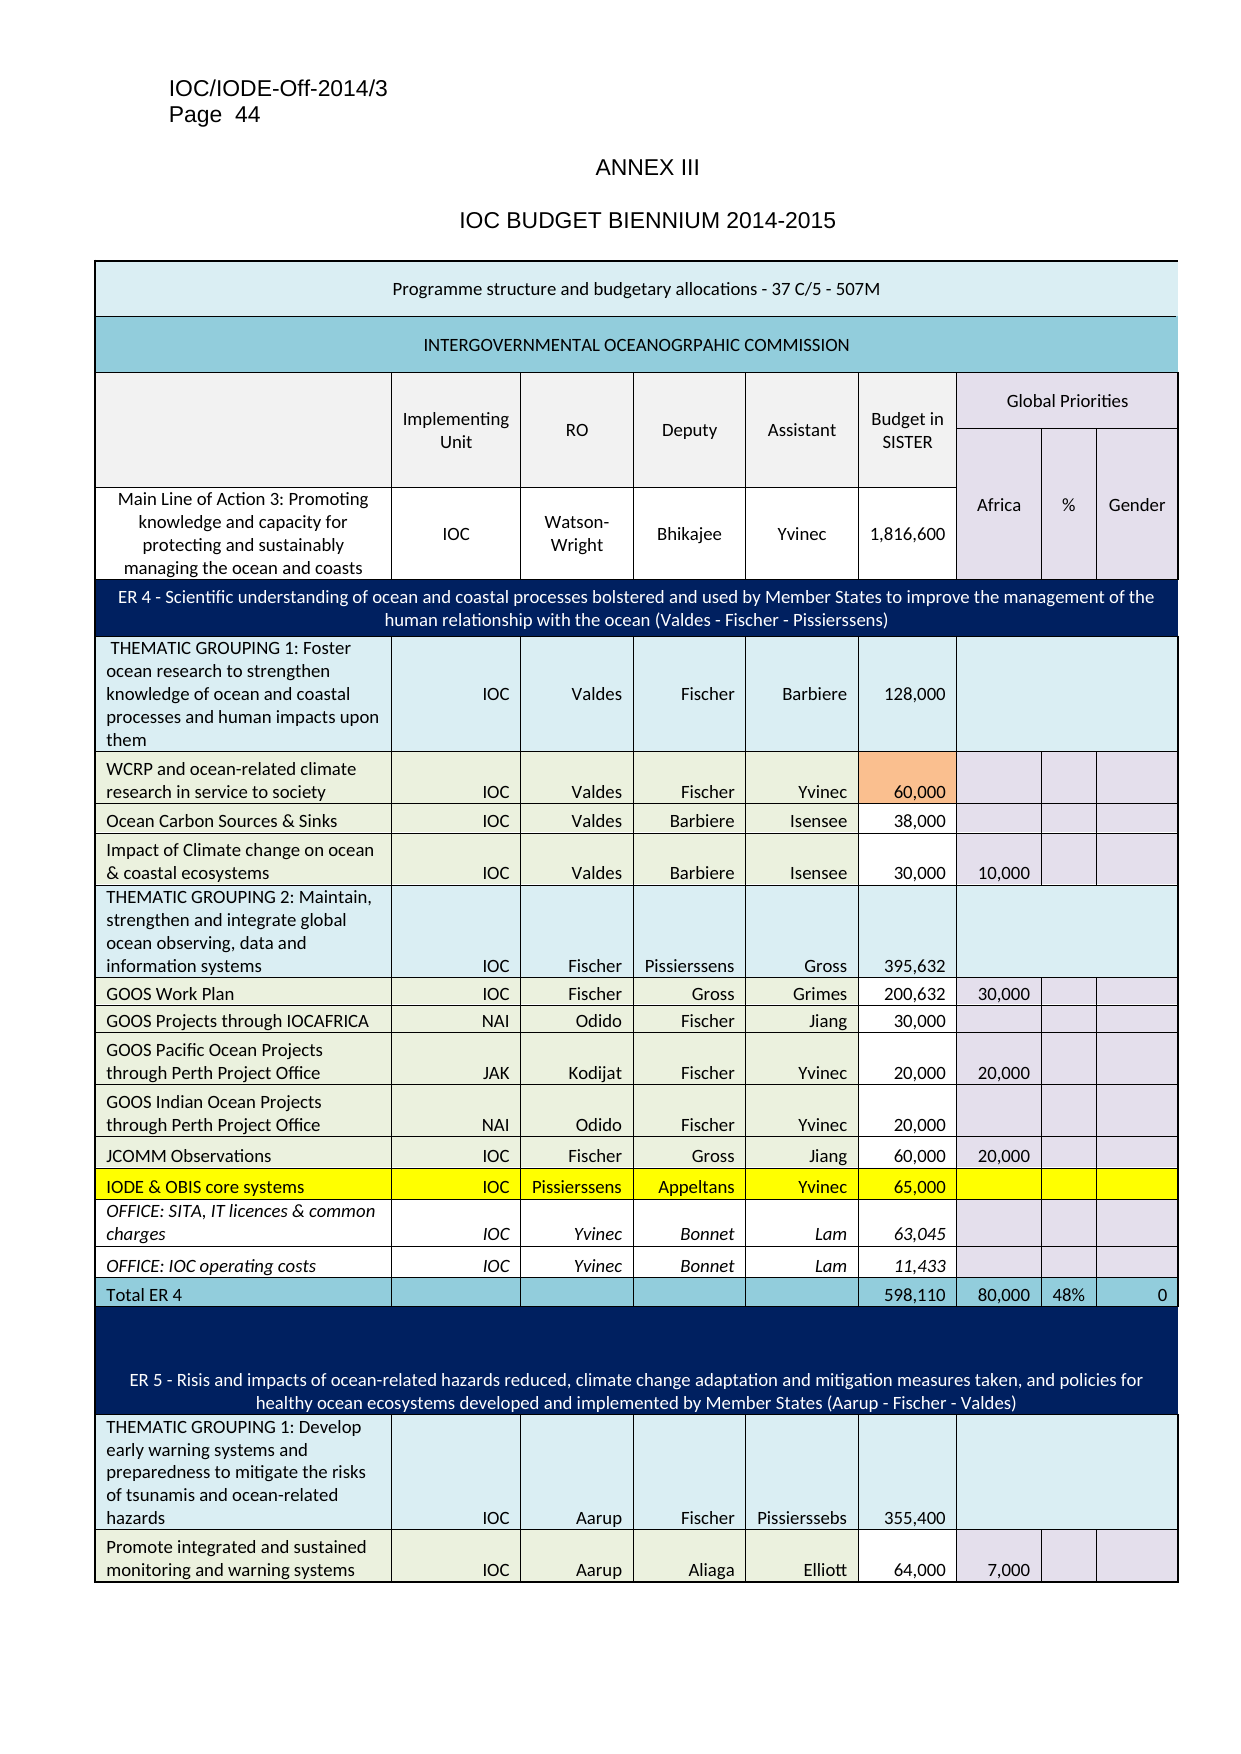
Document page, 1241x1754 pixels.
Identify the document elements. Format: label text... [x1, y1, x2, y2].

table_cell Isensee [746, 804, 858, 832]
table_cell Yvinec [746, 752, 858, 803]
table_cell Yvinec [746, 1169, 858, 1199]
text ANNEX III [169, 154, 1126, 180]
table_cell [1097, 1006, 1177, 1032]
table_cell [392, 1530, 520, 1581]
table_cell Fischer [634, 1085, 745, 1136]
table_cell % [1042, 429, 1096, 579]
table_cell [1041, 886, 1096, 977]
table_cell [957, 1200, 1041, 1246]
table_cell Odido [521, 1085, 633, 1136]
table_cell [1042, 804, 1096, 832]
table_cell IOC [392, 1137, 520, 1167]
table_cell [1042, 1137, 1096, 1167]
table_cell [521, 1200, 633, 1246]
table_cell Valdes [521, 804, 633, 832]
table_cell GOOS Pacific Ocean Projects through Perth Project Office [96, 1033, 391, 1084]
table_cell ER 4 - Scientific understanding of ocean and coastal processes bolstered and used by Member States to improve the management of the human relationship with the ocean (Valdes - Fischer - Pissierssens) [96, 580, 1178, 636]
table_cell Bhikajee [634, 488, 745, 579]
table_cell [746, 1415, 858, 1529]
table_cell [1041, 637, 1096, 751]
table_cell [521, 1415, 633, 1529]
table_cell THEMATIC GROUPING 1: Foster ocean research to strengthen knowledge of ocean and coastal processes and human impacts upon them [96, 637, 391, 751]
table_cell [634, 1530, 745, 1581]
table_cell Gender [1097, 429, 1177, 579]
table_cell [1042, 834, 1096, 884]
table_cell Gross [634, 1137, 745, 1167]
table_cell Impact of Climate change on ocean & coastal ecosystems [96, 834, 391, 884]
table_cell Odido [521, 1006, 633, 1032]
table_cell [957, 752, 1041, 803]
table_cell [957, 1006, 1041, 1032]
table_cell 65,000 [859, 1169, 956, 1199]
text IOC BUDGET BIENNIUM 2014-2015 [169, 207, 1126, 233]
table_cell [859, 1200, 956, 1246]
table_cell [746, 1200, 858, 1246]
table_cell 38,000 [859, 804, 956, 832]
table_cell 128,000 [859, 637, 956, 751]
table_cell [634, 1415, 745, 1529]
table_cell Fischer [521, 978, 633, 1004]
table_cell Fischer [634, 637, 745, 751]
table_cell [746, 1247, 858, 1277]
table_cell GOOS Projects through IOCAFRICA [96, 1006, 391, 1032]
table_cell [1042, 1085, 1096, 1136]
table_cell Pissierssens [634, 886, 745, 977]
table_cell [1042, 1033, 1096, 1084]
table_cell Fischer [634, 1006, 745, 1032]
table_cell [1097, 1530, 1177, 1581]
table_cell IOC [392, 886, 520, 977]
table_cell [1042, 1006, 1096, 1032]
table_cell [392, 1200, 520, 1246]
table_cell [957, 1085, 1041, 1136]
table_cell Jiang [746, 1006, 858, 1032]
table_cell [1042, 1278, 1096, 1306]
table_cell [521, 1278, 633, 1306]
table_cell NAI [392, 1006, 520, 1032]
table_cell [1097, 1169, 1177, 1199]
table_cell 30,000 [859, 1006, 956, 1032]
table_cell IOC [392, 488, 520, 579]
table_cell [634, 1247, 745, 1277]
table_cell Kodijat [521, 1033, 633, 1084]
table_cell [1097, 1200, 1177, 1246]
table_cell [1097, 804, 1177, 832]
table_cell Assistant [746, 373, 858, 487]
table_cell [1096, 637, 1177, 751]
table_cell GOOS Work Plan [96, 978, 391, 1004]
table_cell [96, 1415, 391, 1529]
table_cell JAK [392, 1033, 520, 1084]
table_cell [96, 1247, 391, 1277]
table_cell [957, 637, 1041, 751]
table_cell Valdes [521, 637, 633, 751]
table_cell [957, 804, 1041, 832]
table_cell Gross [746, 886, 858, 977]
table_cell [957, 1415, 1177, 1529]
table_cell THEMATIC GROUPING 2: Maintain, strengthen and integrate global ocean observing, data and information systems [96, 886, 391, 977]
table_cell 60,000 [859, 1137, 956, 1167]
table_cell [1097, 834, 1177, 884]
table_cell Isensee [746, 834, 858, 884]
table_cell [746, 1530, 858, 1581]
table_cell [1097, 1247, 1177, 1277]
table_cell IOC [392, 978, 520, 1004]
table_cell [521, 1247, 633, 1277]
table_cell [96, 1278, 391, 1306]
table_header Programme structure and budgetary allocations - 37 C/5 - 507M [96, 262, 1178, 316]
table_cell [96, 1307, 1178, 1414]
table_cell [1042, 1169, 1096, 1199]
table_cell 1,816,600 [859, 488, 956, 579]
table_cell 30,000 [859, 834, 956, 884]
table_cell 30,000 [957, 978, 1041, 1004]
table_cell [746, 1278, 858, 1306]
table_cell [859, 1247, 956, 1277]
table_cell RO [521, 373, 633, 487]
table_cell [96, 373, 391, 487]
table_cell Africa [957, 429, 1041, 579]
table_cell IODE & OBIS core systems [96, 1169, 391, 1199]
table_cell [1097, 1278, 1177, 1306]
table_cell Yvinec [746, 1085, 858, 1136]
table_cell Appeltans [634, 1169, 745, 1199]
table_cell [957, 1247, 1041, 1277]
table_cell 20,000 [957, 1033, 1041, 1084]
table_cell [1042, 978, 1096, 1004]
table_cell GOOS Indian Ocean Projects through Perth Project Office [96, 1085, 391, 1136]
table_cell Global Priorities [957, 373, 1177, 428]
table_cell Ocean Carbon Sources & Sinks [96, 804, 391, 832]
table_cell Valdes [521, 752, 633, 803]
table_cell Jiang [746, 1137, 858, 1167]
table_cell NAI [392, 1085, 520, 1136]
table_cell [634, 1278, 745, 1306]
table_cell IOC [392, 637, 520, 751]
table_cell 395,632 [859, 886, 956, 977]
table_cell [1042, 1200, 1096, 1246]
table_cell Grimes [746, 978, 858, 1004]
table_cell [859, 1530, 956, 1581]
table_cell [1097, 978, 1177, 1004]
table_cell IOC [392, 752, 520, 803]
table_cell 20,000 [859, 1085, 956, 1136]
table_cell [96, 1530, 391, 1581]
table_cell Implementing Unit [392, 373, 520, 487]
table_cell WCRP and ocean-related climate research in service to society [96, 752, 391, 803]
table_cell Fischer [634, 752, 745, 803]
table_cell Yvinec [746, 1033, 858, 1084]
table_cell [957, 1169, 1041, 1199]
table_cell [1096, 886, 1177, 977]
table_cell Barbiere [746, 637, 858, 751]
table_cell IOC [392, 1169, 520, 1199]
table_cell [1042, 752, 1096, 803]
table_cell Pissierssens [521, 1169, 633, 1199]
table_cell 20,000 [859, 1033, 956, 1084]
table_cell Barbiere [634, 834, 745, 884]
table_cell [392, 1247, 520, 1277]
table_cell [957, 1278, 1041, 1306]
table_cell Fischer [634, 1033, 745, 1084]
table_cell 200,632 [859, 978, 956, 1004]
table_cell Yvinec [746, 488, 858, 579]
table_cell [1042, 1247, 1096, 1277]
table_cell Fischer [521, 1137, 633, 1167]
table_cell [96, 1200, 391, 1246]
table_cell Deputy [634, 373, 745, 487]
table_cell [957, 886, 1041, 977]
table_cell [1097, 752, 1177, 803]
table_cell IOC [392, 834, 520, 884]
table_cell 20,000 [957, 1137, 1041, 1167]
table_cell [1097, 1033, 1177, 1084]
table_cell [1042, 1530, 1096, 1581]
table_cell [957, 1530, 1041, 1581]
table_cell Budget in SISTER [859, 373, 956, 487]
table_cell Watson-Wright [521, 488, 633, 579]
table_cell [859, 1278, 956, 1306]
table_cell 10,000 [957, 834, 1041, 884]
table_cell Gross [634, 978, 745, 1004]
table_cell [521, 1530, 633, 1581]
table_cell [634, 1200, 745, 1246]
table_cell 60,000 [859, 752, 956, 803]
table_cell IOC [392, 804, 520, 832]
table_cell Barbiere [634, 804, 745, 832]
table_cell INTERGOVERNMENTAL OCEANOGRPAHIC COMMISSION [96, 316, 1178, 372]
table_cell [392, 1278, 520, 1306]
table_cell Fischer [521, 886, 633, 977]
table_cell JCOMM Observations [96, 1137, 391, 1167]
table_cell [1097, 1085, 1177, 1136]
table_cell Main Line of Action 3: Promoting knowledge and capacity for protecting and sustainably managing the ocean and coasts [96, 488, 391, 579]
table_cell [1097, 1137, 1177, 1167]
table_cell Valdes [521, 834, 633, 884]
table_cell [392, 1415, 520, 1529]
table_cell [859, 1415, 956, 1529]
